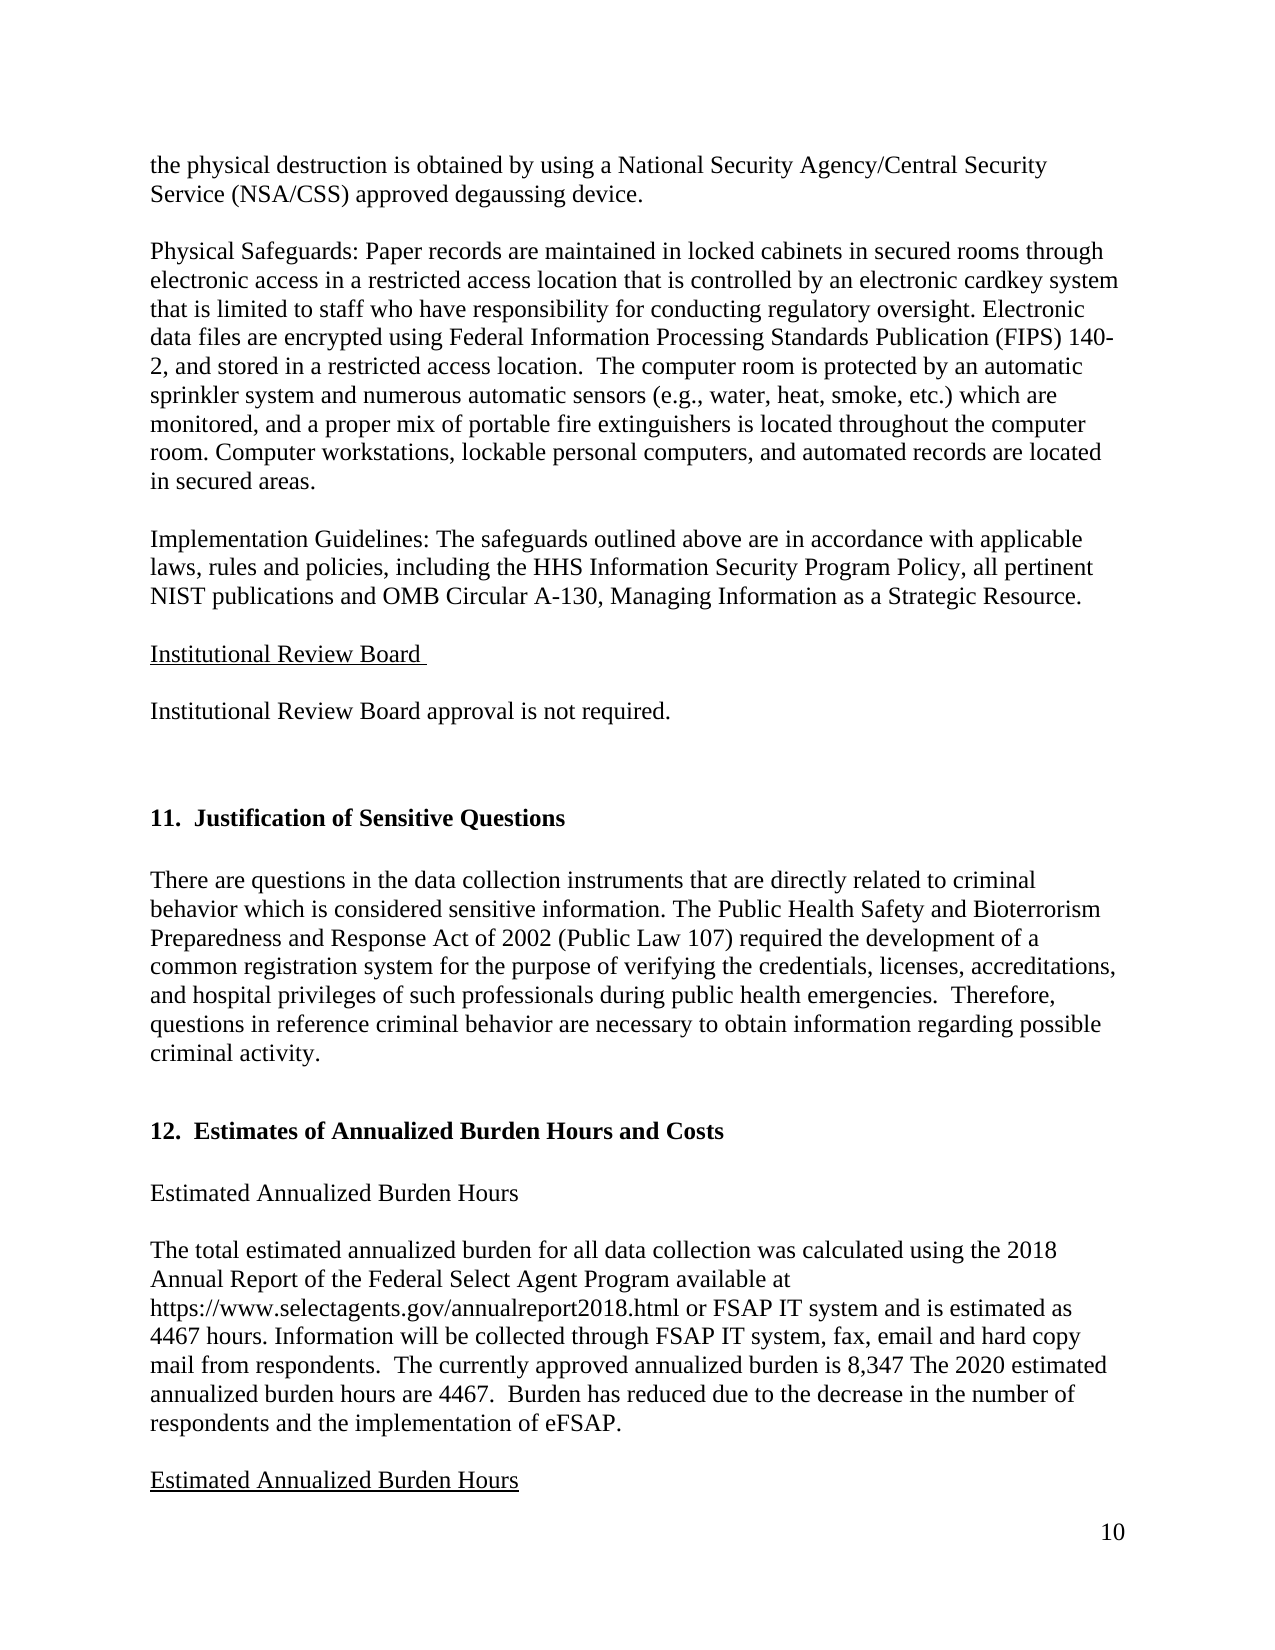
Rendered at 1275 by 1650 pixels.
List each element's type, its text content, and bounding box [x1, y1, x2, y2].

subtitle 11. Justification of Sensitive Questions [150, 803, 1125, 832]
text There are questions in the data collection instruments that are directly related to criminal behavior which is considered sensitive information. The Public Health Safety and Bioterrorism Preparedness and Response Act of 2002 (Public Law 107) required the development of a common registration system for the purpose of verifying the credentials, licenses, accreditations, and hospital privileges of such professionals during public health emergencies. Therefore, questions in reference criminal behavior are necessary to obtain information regarding possible criminal activity. [150, 865, 1125, 1066]
text Estimated Annualized Burden Hours [150, 1465, 1125, 1494]
text Institutional Review Board approval is not required. [150, 696, 1125, 725]
text The total estimated annualized burden for all data collection was calculated using the 2018 Annual Report of the Federal Select Agent Program available at https://www.selectagents.gov/annualreport2018.html or FSAP IT system and is estimated as 4467 hours. Information will be collected through FSAP IT system, fax, email and hard copy mail from respondents. The currently approved annualized burden is 8,347 The 2020 estimated annualized burden hours are 4467. Burden has reduced due to the decrease in the number of respondents and the implementation of eFSAP. [150, 1235, 1125, 1436]
text Implementation Guidelines: The safeguards outlined above are in accordance with applicable laws, rules and policies, including the HHS Information Security Program Policy, all pertinent NIST publications and OMB Circular A-130, Managing Information as a Strategic Resource. [150, 524, 1125, 610]
text Physical Safeguards: Paper records are maintained in locked cabinets in secured rooms through electronic access in a restricted access location that is controlled by an electronic cardkey system that is limited to staff who have responsibility for conducting regulatory oversight. Electronic data files are encrypted using Federal Information Processing Standards Publication (FIPS) 140-2, and stored in a restricted access location. The computer room is protected by an automatic sprinkler system and numerous automatic sensors (e.g., water, heat, smoke, etc.) which are monitored, and a proper mix of portable fire extinguishers is located throughout the computer room. Computer workstations, lockable personal computers, and automated records are located in secured areas. [150, 236, 1125, 495]
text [150, 150, 1125, 207]
text Estimated Annualized Burden Hours [150, 1178, 1125, 1206]
subtitle 12. Estimates of Annualized Burden Hours and Costs [150, 1116, 1125, 1145]
text Institutional Review Board [150, 639, 1125, 667]
